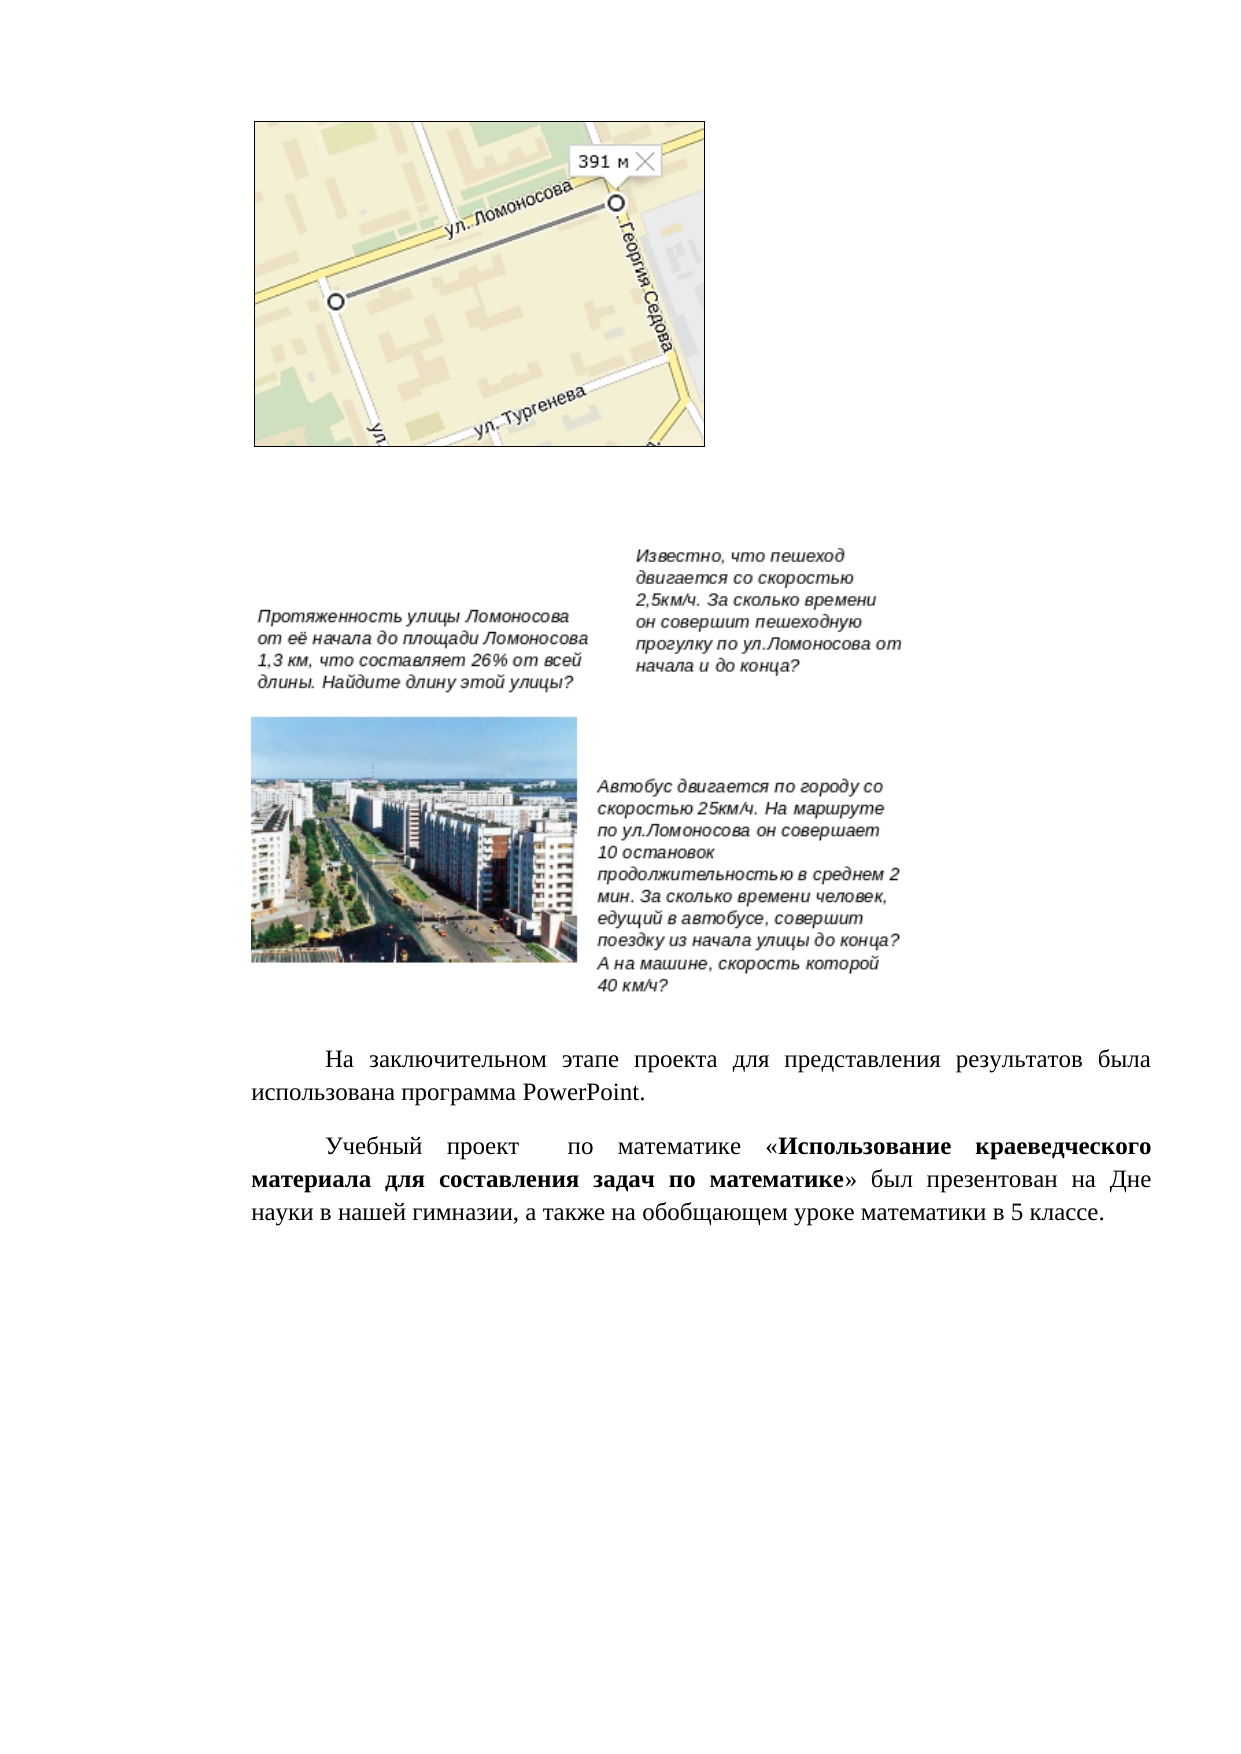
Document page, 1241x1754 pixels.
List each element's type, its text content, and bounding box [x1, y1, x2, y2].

text На заключительном этапе проекта для представления результатов была использована программа PowerPoint. [251, 1044, 1152, 1106]
picture [255, 122, 704, 446]
text Учебный проект по математике «Использование краеведческого материала для составления задач по математике» был презентован на Дне науки в нашей гимназии, а также на обобщающем уроке математики в 5 классе. [251, 1131, 1152, 1226]
